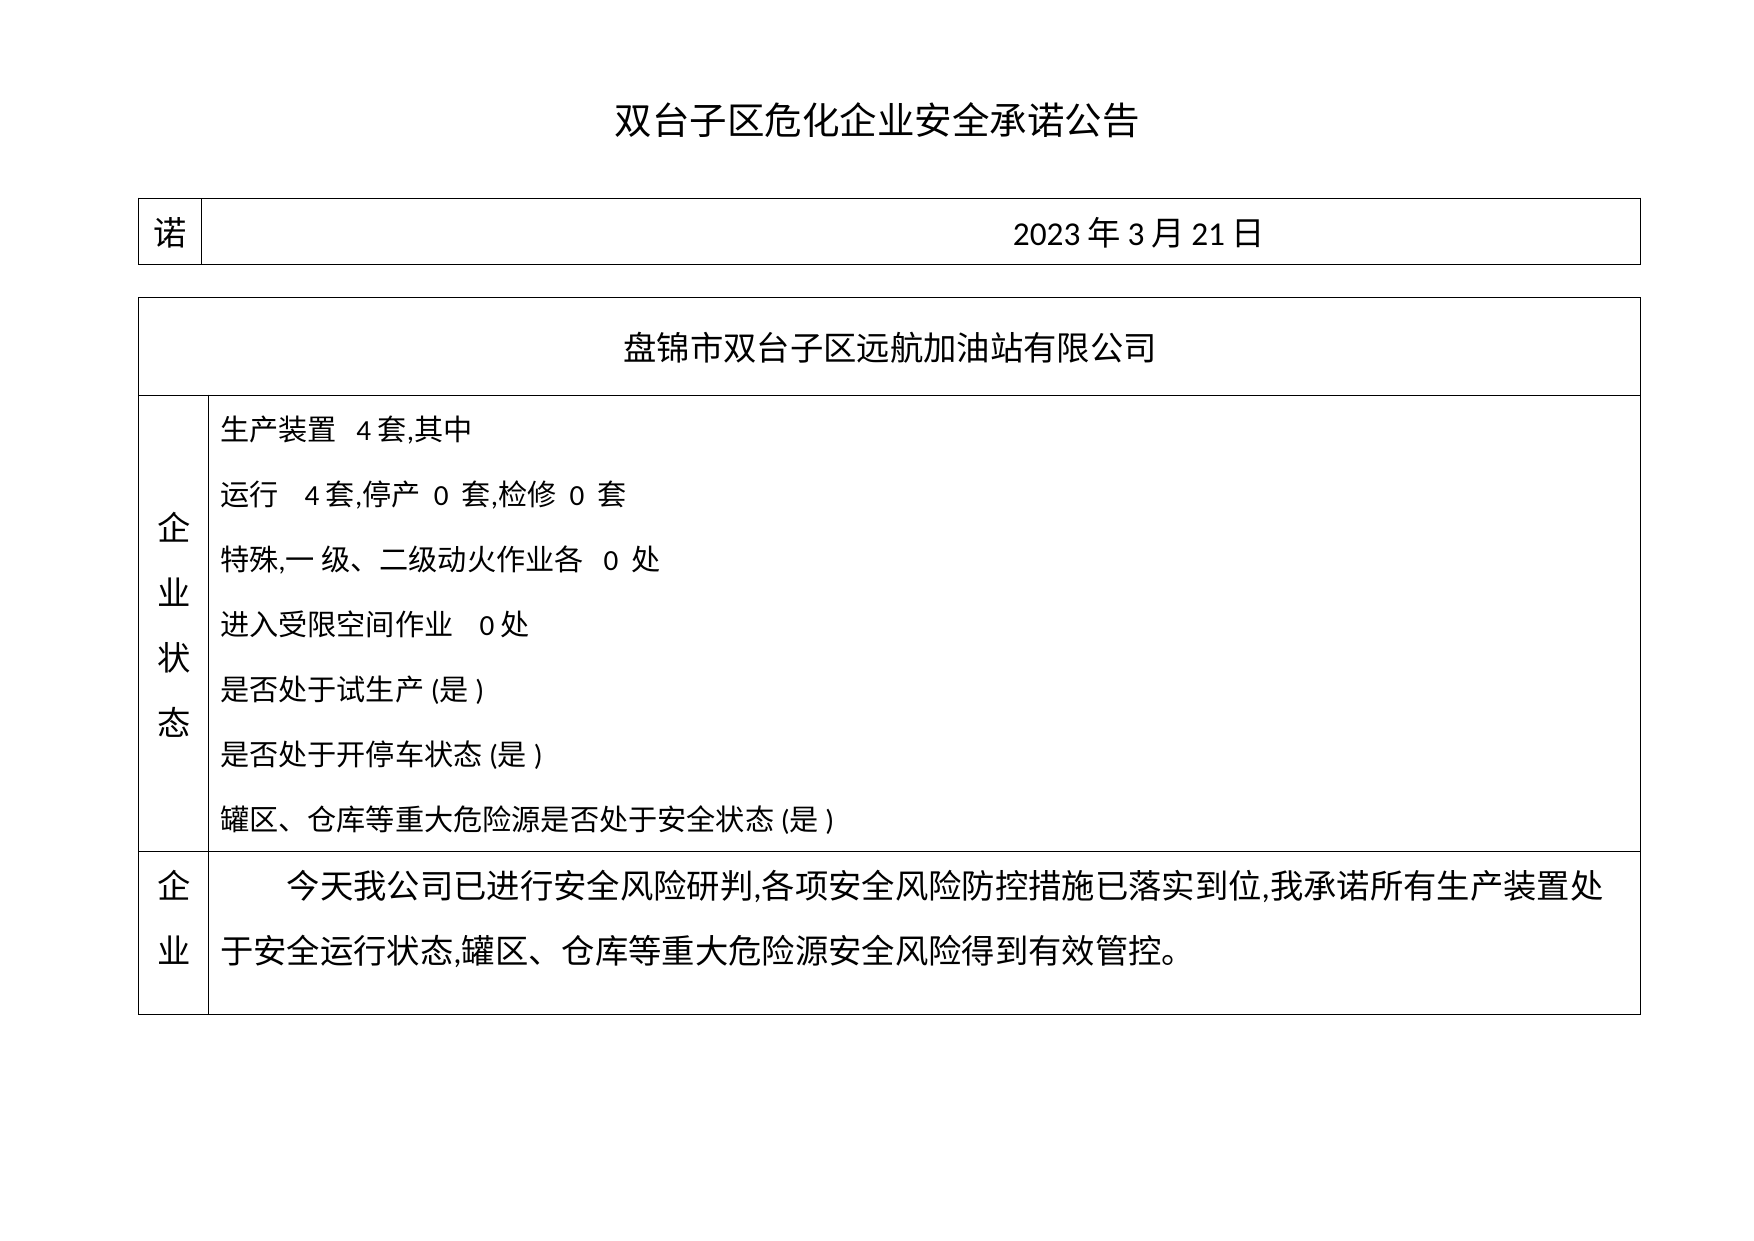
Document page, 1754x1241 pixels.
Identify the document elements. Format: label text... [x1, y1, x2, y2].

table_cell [209, 852, 1640, 1014]
table_cell 企业状态 [139, 396, 208, 851]
table_cell 生产装置 4 套,其中 运行 4 套,停产 0 套,检修 0 套 特殊,一 级、二级动火作业各 0 处 进入受限空间作业 0 处 是否处于试生产 (是 ) 是否处于开停车状态 (是 ) 罐区、仓库等重大危险源是否处于安全状态 (是 ) [209, 396, 1640, 851]
table_cell 企业承诺 [139, 852, 208, 1014]
table_header 盘锦市双台子区远航加油站有限公司 [139, 298, 1640, 394]
table_cell 企业承诺 [139, 199, 201, 264]
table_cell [202, 199, 1640, 264]
